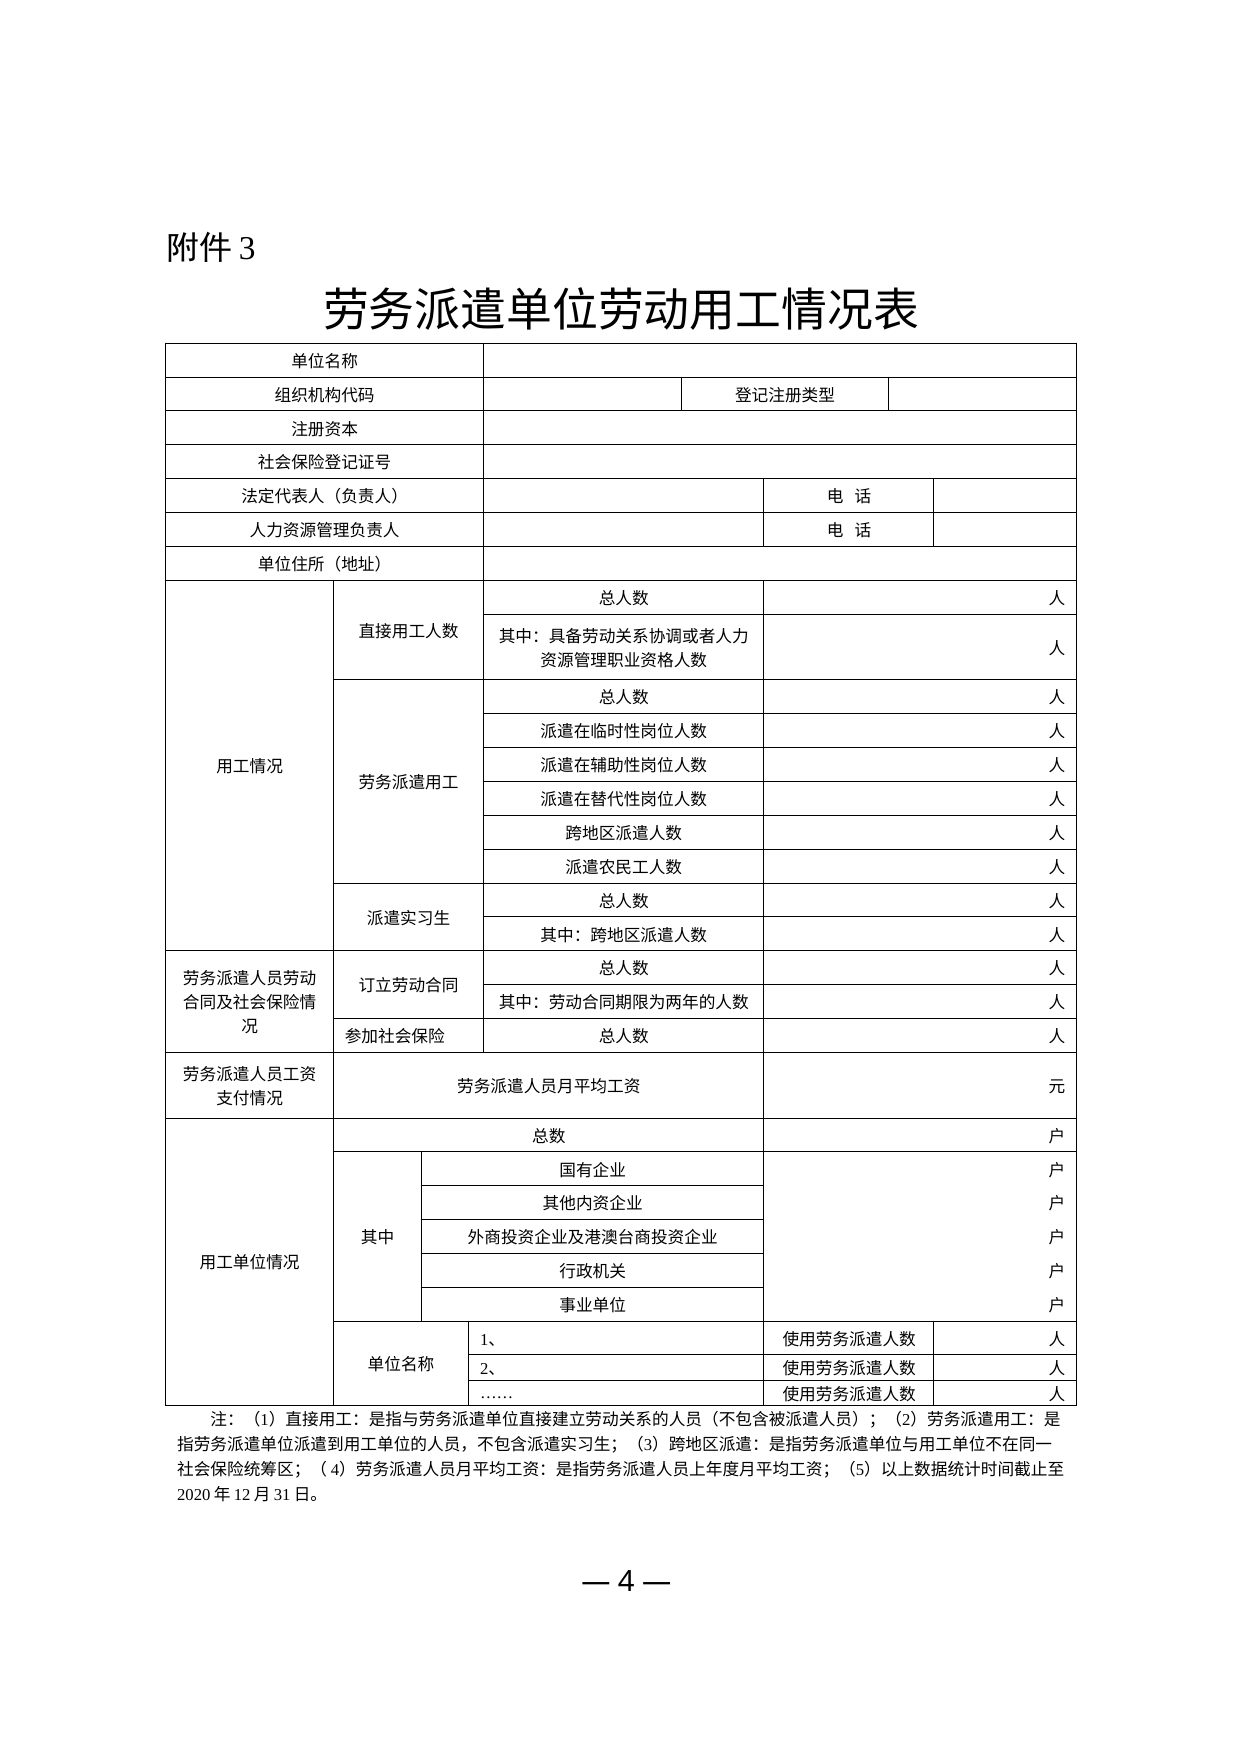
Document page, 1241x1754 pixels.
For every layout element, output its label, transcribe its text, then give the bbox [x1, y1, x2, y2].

table_cell 总数 [334, 1119, 763, 1151]
table_cell 人 [764, 615, 1076, 679]
table_cell 外商投资企业及港澳台商投资企业 [422, 1220, 763, 1253]
table_cell [889, 378, 1076, 410]
table_cell 户 [764, 1185, 1076, 1219]
table_cell 人 [764, 1019, 1076, 1052]
table_cell 电 话 [764, 479, 933, 512]
table_cell 用工情况 [166, 581, 333, 950]
table_cell 行政机关 [422, 1254, 763, 1287]
table_cell 户 [764, 1119, 1076, 1151]
table_cell 总人数 [484, 951, 763, 984]
table_cell [484, 547, 1076, 580]
table_cell 使用劳务派遣人数 [764, 1355, 933, 1379]
table_cell [934, 513, 1076, 546]
table_cell 劳务派遣人员劳动合同及社会保险情况 [166, 951, 333, 1052]
table_cell [484, 411, 1076, 444]
table_cell 1、 [469, 1322, 763, 1354]
table_cell 其中：具备劳动关系协调或者人力资源管理职业资格人数 [484, 615, 763, 679]
table_cell [484, 344, 1076, 377]
table_cell 人 [764, 884, 1076, 916]
table_cell 国有企业 [422, 1152, 763, 1185]
table_cell 人 [764, 782, 1076, 815]
table_cell 劳务派遣人员工资支付情况 [166, 1053, 333, 1117]
table_cell [934, 479, 1076, 512]
table_header 劳务派遣单位劳动用工情况表 [166, 271, 1076, 343]
table_cell 人 [764, 816, 1076, 848]
table_cell 登记注册类型 [682, 378, 888, 410]
table_cell …… [469, 1381, 763, 1405]
table_cell 订立劳动合同 [334, 951, 483, 1018]
table_cell 使用劳务派遣人数 [764, 1322, 933, 1354]
table_cell [484, 378, 681, 410]
table_cell 人 [934, 1381, 1076, 1405]
table_cell 跨地区派遣人数 [484, 816, 763, 848]
table_cell 事业单位 [422, 1288, 763, 1321]
table_cell 单位名称 [166, 344, 483, 377]
table_cell 其中 [334, 1152, 421, 1321]
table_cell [166, 1406, 1076, 1506]
table_cell 人 [764, 748, 1076, 781]
table_cell [484, 479, 763, 512]
table_cell 派遣在替代性岗位人数 [484, 782, 763, 815]
table_cell 总人数 [484, 884, 763, 916]
table_cell 人 [764, 581, 1076, 613]
table_cell 人 [934, 1355, 1076, 1379]
table_cell 人 [764, 850, 1076, 882]
table_cell 使用劳务派遣人数 [764, 1381, 933, 1405]
table_cell 总人数 [484, 581, 763, 613]
table_cell 总人数 [484, 1019, 763, 1052]
table_cell [484, 445, 1076, 478]
table_cell 其中：劳动合同期限为两年的人数 [484, 985, 763, 1018]
table_cell 人 [764, 951, 1076, 984]
table_cell [484, 513, 763, 546]
table_cell 法定代表人（负责人） [166, 479, 483, 512]
table_cell 派遣农民工人数 [484, 850, 763, 882]
table_cell 人力资源管理负责人 [166, 513, 483, 546]
table_cell 人 [764, 680, 1076, 713]
table_cell 劳务派遣人员月平均工资 [334, 1053, 763, 1117]
table_cell 其中：跨地区派遣人数 [484, 917, 763, 950]
table_cell 单位住所（地址） [166, 547, 483, 580]
table_cell 人 [764, 985, 1076, 1018]
table_cell 社会保险登记证号 [166, 445, 483, 478]
table_cell 总人数 [484, 680, 763, 713]
table_cell 人 [764, 714, 1076, 747]
table_cell 派遣实习生 [334, 884, 483, 950]
table_cell 注册资本 [166, 411, 483, 444]
table_cell 劳务派遣用工 [334, 680, 483, 882]
table_cell 电 话 [764, 513, 933, 546]
table_cell 元 [764, 1053, 1076, 1117]
table_cell 户 [764, 1253, 1076, 1287]
table_cell 户 [764, 1152, 1076, 1185]
table_cell 组织机构代码 [166, 378, 483, 410]
table_cell 2、 [469, 1355, 763, 1379]
table_cell 人 [934, 1322, 1076, 1354]
table_cell 用工单位情况 [166, 1119, 333, 1405]
table_cell 参加社会保险 [334, 1019, 483, 1052]
table_cell 人 [764, 917, 1076, 950]
text 附件3 [165, 213, 1087, 271]
table_cell 其他内资企业 [422, 1186, 763, 1219]
table_cell 派遣在辅助性岗位人数 [484, 748, 763, 781]
table_cell 单位名称 [334, 1322, 468, 1405]
table_cell 户 [764, 1219, 1076, 1253]
table_cell 户 [764, 1287, 1076, 1321]
table_cell 派遣在临时性岗位人数 [484, 714, 763, 747]
table_cell 直接用工人数 [334, 581, 483, 679]
